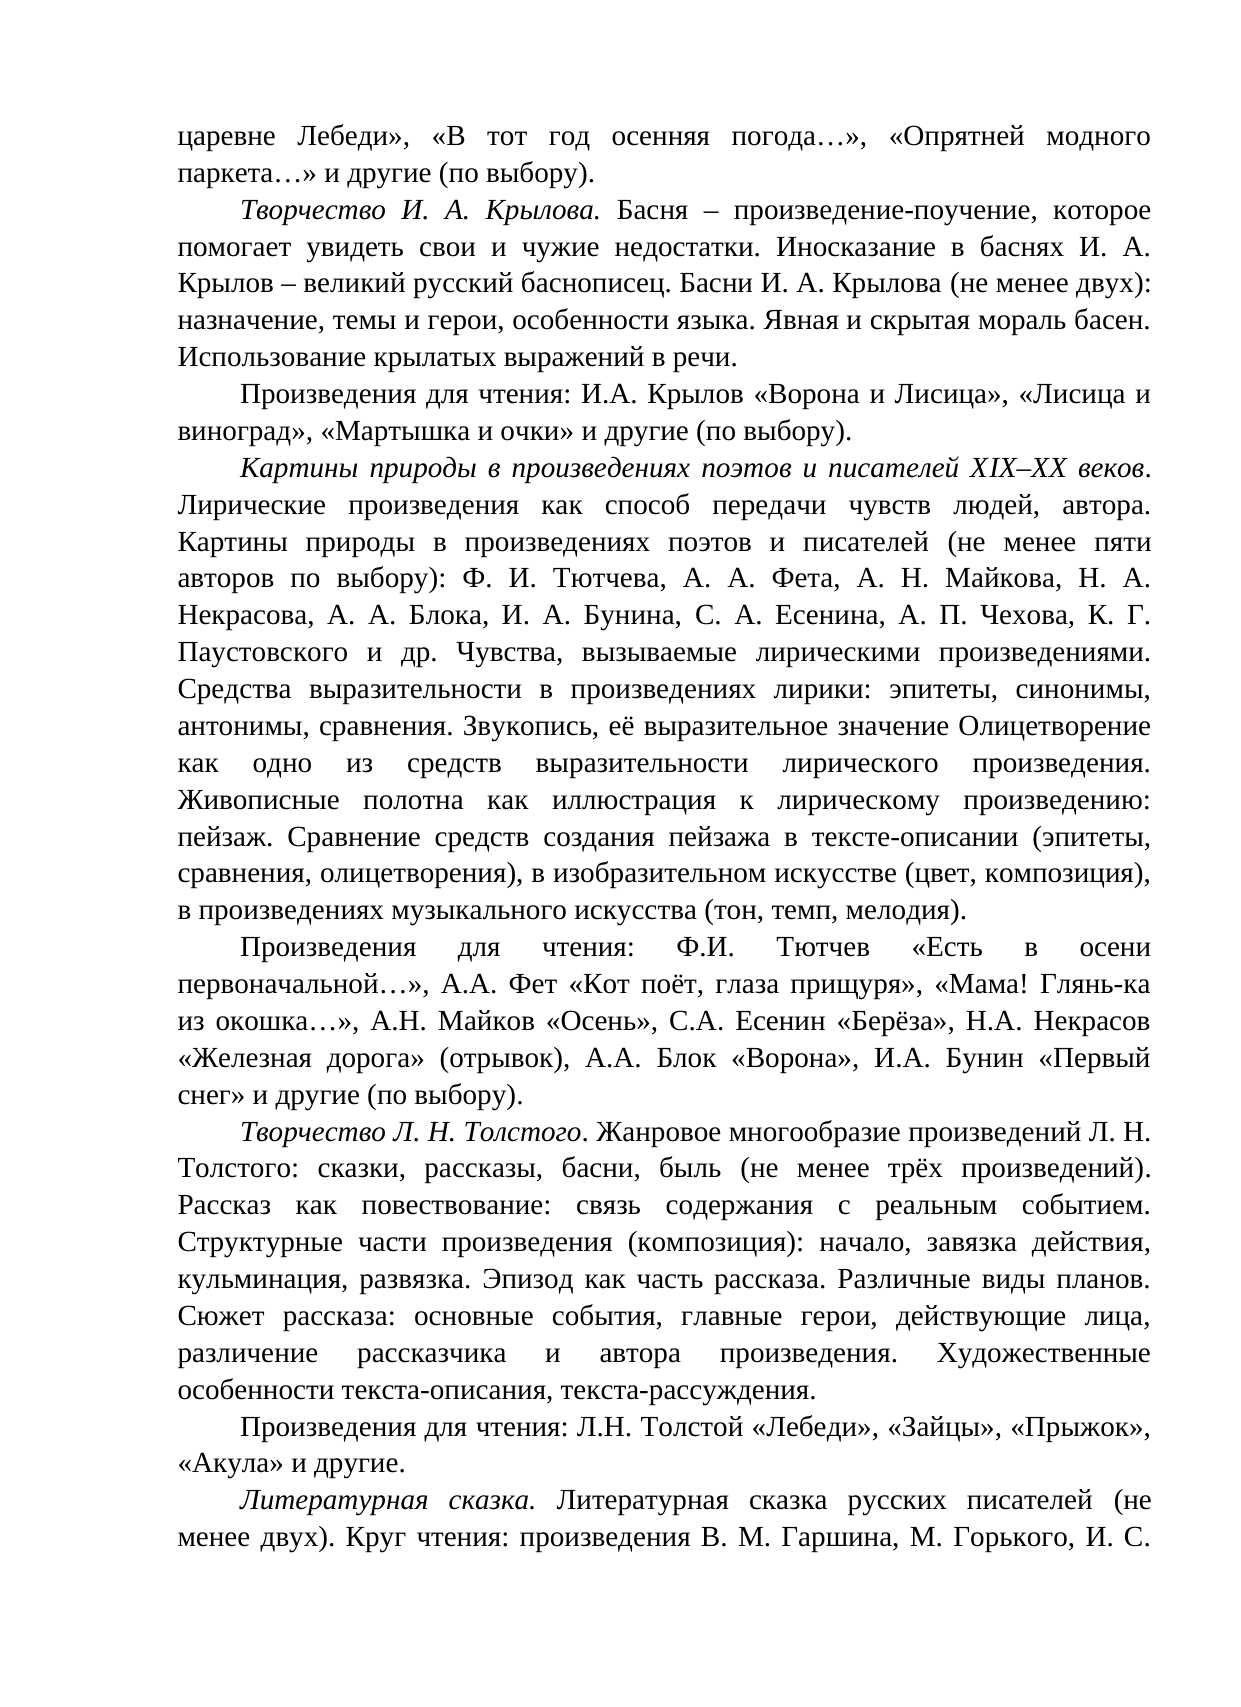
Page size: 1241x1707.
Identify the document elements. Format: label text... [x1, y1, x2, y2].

text Произведения для чтения: И.А. Крылов «Ворона и Лисица», «Лисица и виноград», «Мартышка и очки» ‌и другие (по выбору)‌. [177, 376, 1152, 447]
text Картины природы в произведениях поэтов и писателей ХIХ–ХХ веков. Лирические произведения как способ передачи чувств людей, автора. Картины природы в произведениях поэтов и писателей ‌(не менее пяти авторов по выбору)‌: Ф. И. Тютчева, А. А. Фета, А. Н. Майкова, Н. А. Некрасова, А. А. Блока, И. А. Бунина, ‌С. А. Есенина, А. П. Чехова, К. Г. Паустовского и др.‌ Чувства, вызываемые лирическими произведениями. Средства выразительности в произведениях лирики: эпитеты, синонимы, антонимы, сравнения. Звукопись, её выразительное значение Олицетворение как одно из средств выразительности лирического произведения. Живописные полотна как иллюстрация к лирическому произведению: пейзаж. Сравнение средств создания пейзажа в тексте-описании (эпитеты, сравнения, олицетворения), в изобразительном искусстве (цвет, композиция), в произведениях музыкального искусства (тон, темп, мелодия). [177, 450, 1152, 926]
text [177, 1482, 1152, 1553]
text Творчество Л. Н. Толстого. Жанровое многообразие произведений Л. Н. Толстого: сказки, рассказы, басни, быль ‌(не менее трёх произведений)‌. Рассказ как повествование: связь содержания с реальным событием. Структурные части произведения (композиция): начало, завязка действия, кульминация, развязка. Эпизод как часть рассказа. Различные виды планов. Сюжет рассказа: основные события, главные герои, действующие лица, различение рассказчика и автора произведения. Художественные особенности текста-описания, текста-рассуждения. [177, 1114, 1152, 1405]
text Творчество И. А. Крылова. Басня – произведение-поучение, которое помогает увидеть свои и чужие недостатки. Иносказание в баснях И. А. Крылов – великий русский баснописец. Басни И. А. Крылова ‌(не менее двух)‌: назначение, темы и герои, особенности языка. Явная и скрытая мораль басен. Использование крылатых выражений в речи. [177, 192, 1152, 373]
text Произведения для чтения: Л.Н. Толстой «Лебеди», «Зайцы», «Прыжок», «Акула» ‌и другие‌. [177, 1409, 1152, 1479]
text Произведения для чтения: Ф.И. Тютчев «Есть в осени первоначальной…», А.А. Фет «Кот поёт, глаза прищуря», «Мама! Глянь-ка из окошка…», А.Н. Майков «Осень», С.А. Есенин «Берёза», Н.А. Некрасов «Железная дорога» (отрывок), А.А. Блок «Ворона», И.А. Бунин «Первый снег» ‌и другие (по выбору)‌. [177, 929, 1152, 1110]
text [177, 118, 1152, 188]
